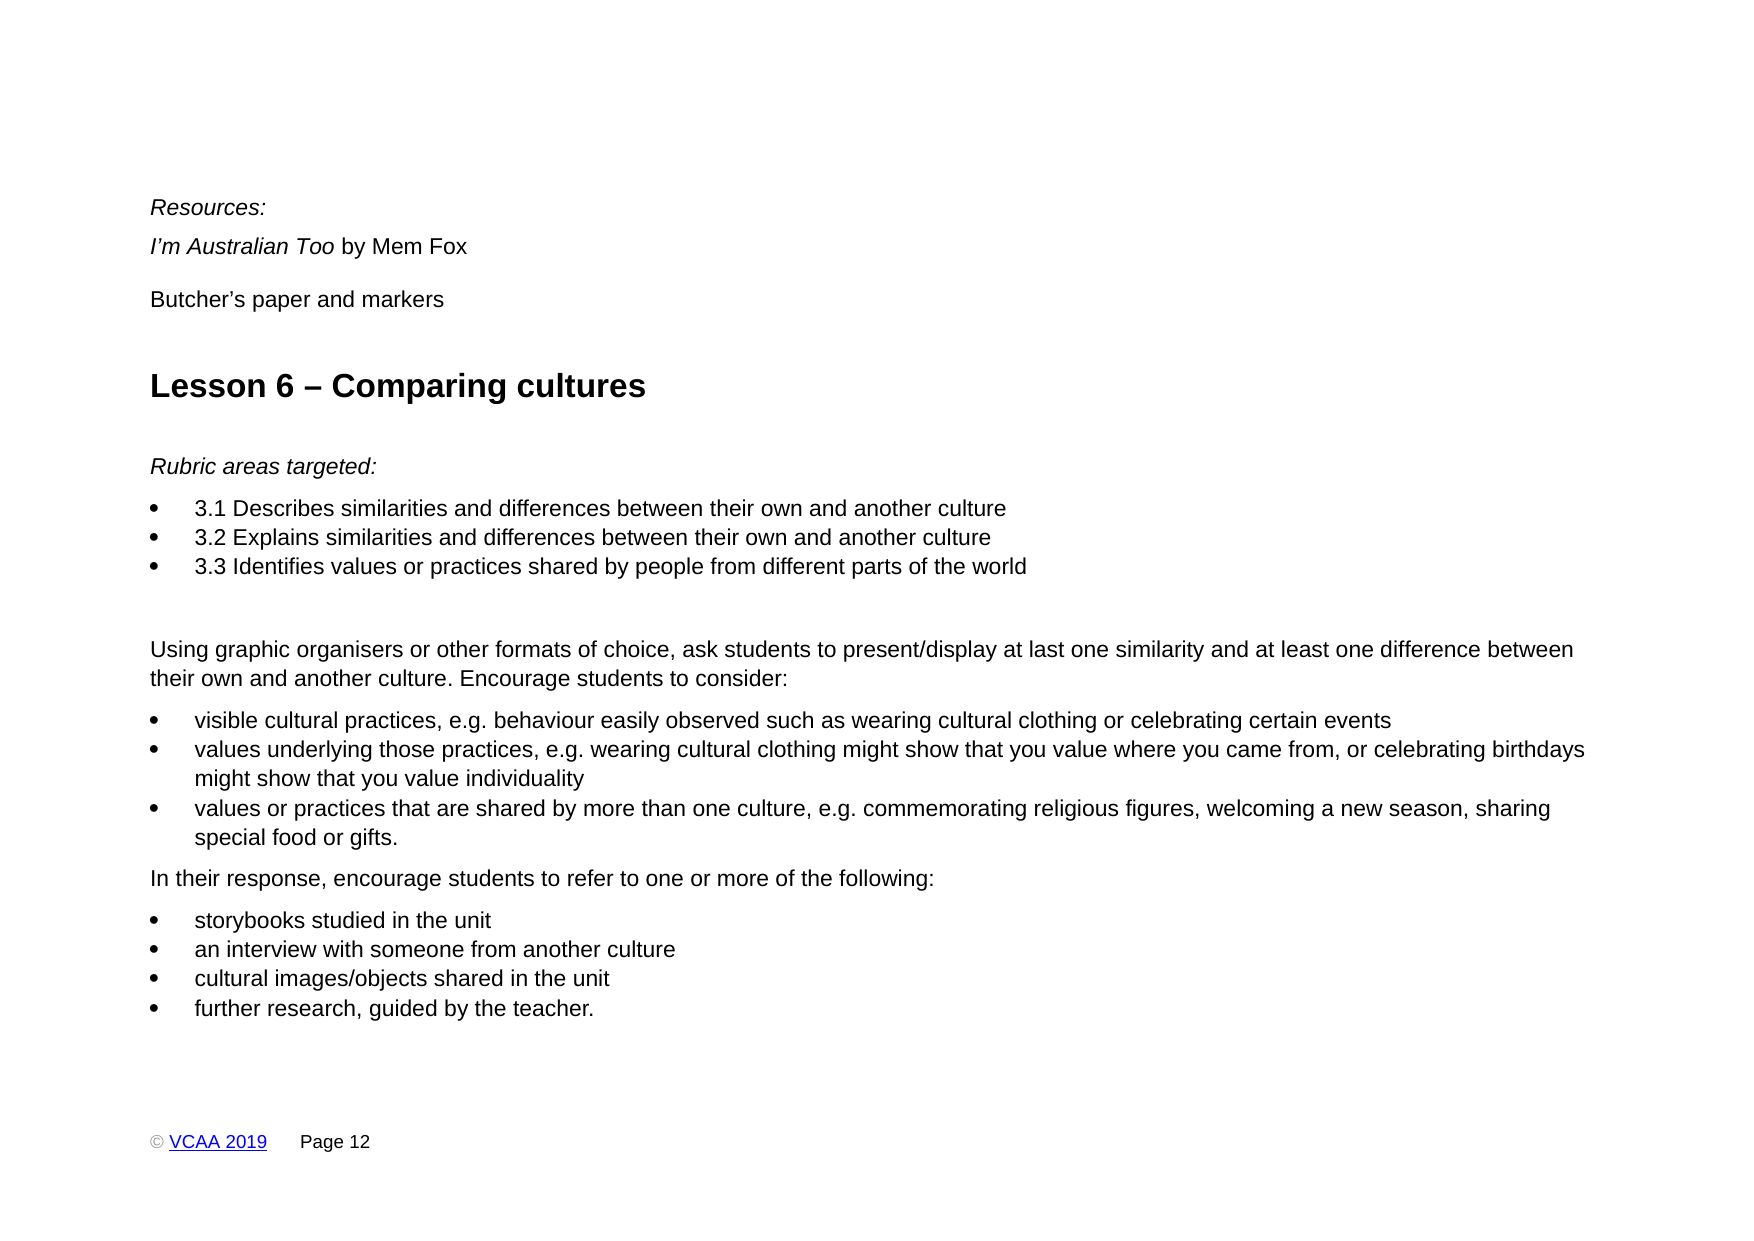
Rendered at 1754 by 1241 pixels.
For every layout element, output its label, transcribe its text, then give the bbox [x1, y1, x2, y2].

text visible cultural practices, e.g. behaviour easily observed such as wearing cultural clothing or celebrating certain events [150, 705, 1604, 734]
text an interview with someone from another culture [150, 934, 1604, 963]
text 3.2 Explains similarities and differences between their own and another culture [150, 522, 1604, 551]
text 3.1 Describes similarities and differences between their own and another culture [150, 493, 1604, 522]
text I’m Australian Too by Mem Fox [150, 233, 1604, 260]
text Lesson 6 – Comparing cultures [150, 368, 1604, 405]
text cultural images/objects shared in the unit [150, 963, 1604, 993]
text Rubric areas targeted: [150, 451, 1604, 480]
text Resources: [150, 192, 1604, 221]
text Using graphic organisers or other formats of choice, ask students to present/display at last one similarity and at least one difference between their own and another culture. Encourage students to consider: [150, 634, 1604, 693]
text values underlying those practices, e.g. wearing cultural clothing might show that you value where you came from, or celebrating birthdays might show that you value individuality [150, 734, 1604, 793]
text values or practices that are shared by more than one culture, e.g. commemorating religious figures, welcoming a new season, sharing special food or gifts. [150, 793, 1604, 851]
text Butcher’s paper and markers [150, 284, 1604, 313]
text 3.3 Identifies values or practices shared by people from different parts of the world [150, 551, 1604, 580]
text further research, guided by the teacher. [150, 993, 1604, 1022]
text storybooks studied in the unit [150, 905, 1604, 934]
text In their response, encourage students to refer to one or more of the following: [150, 863, 1604, 893]
